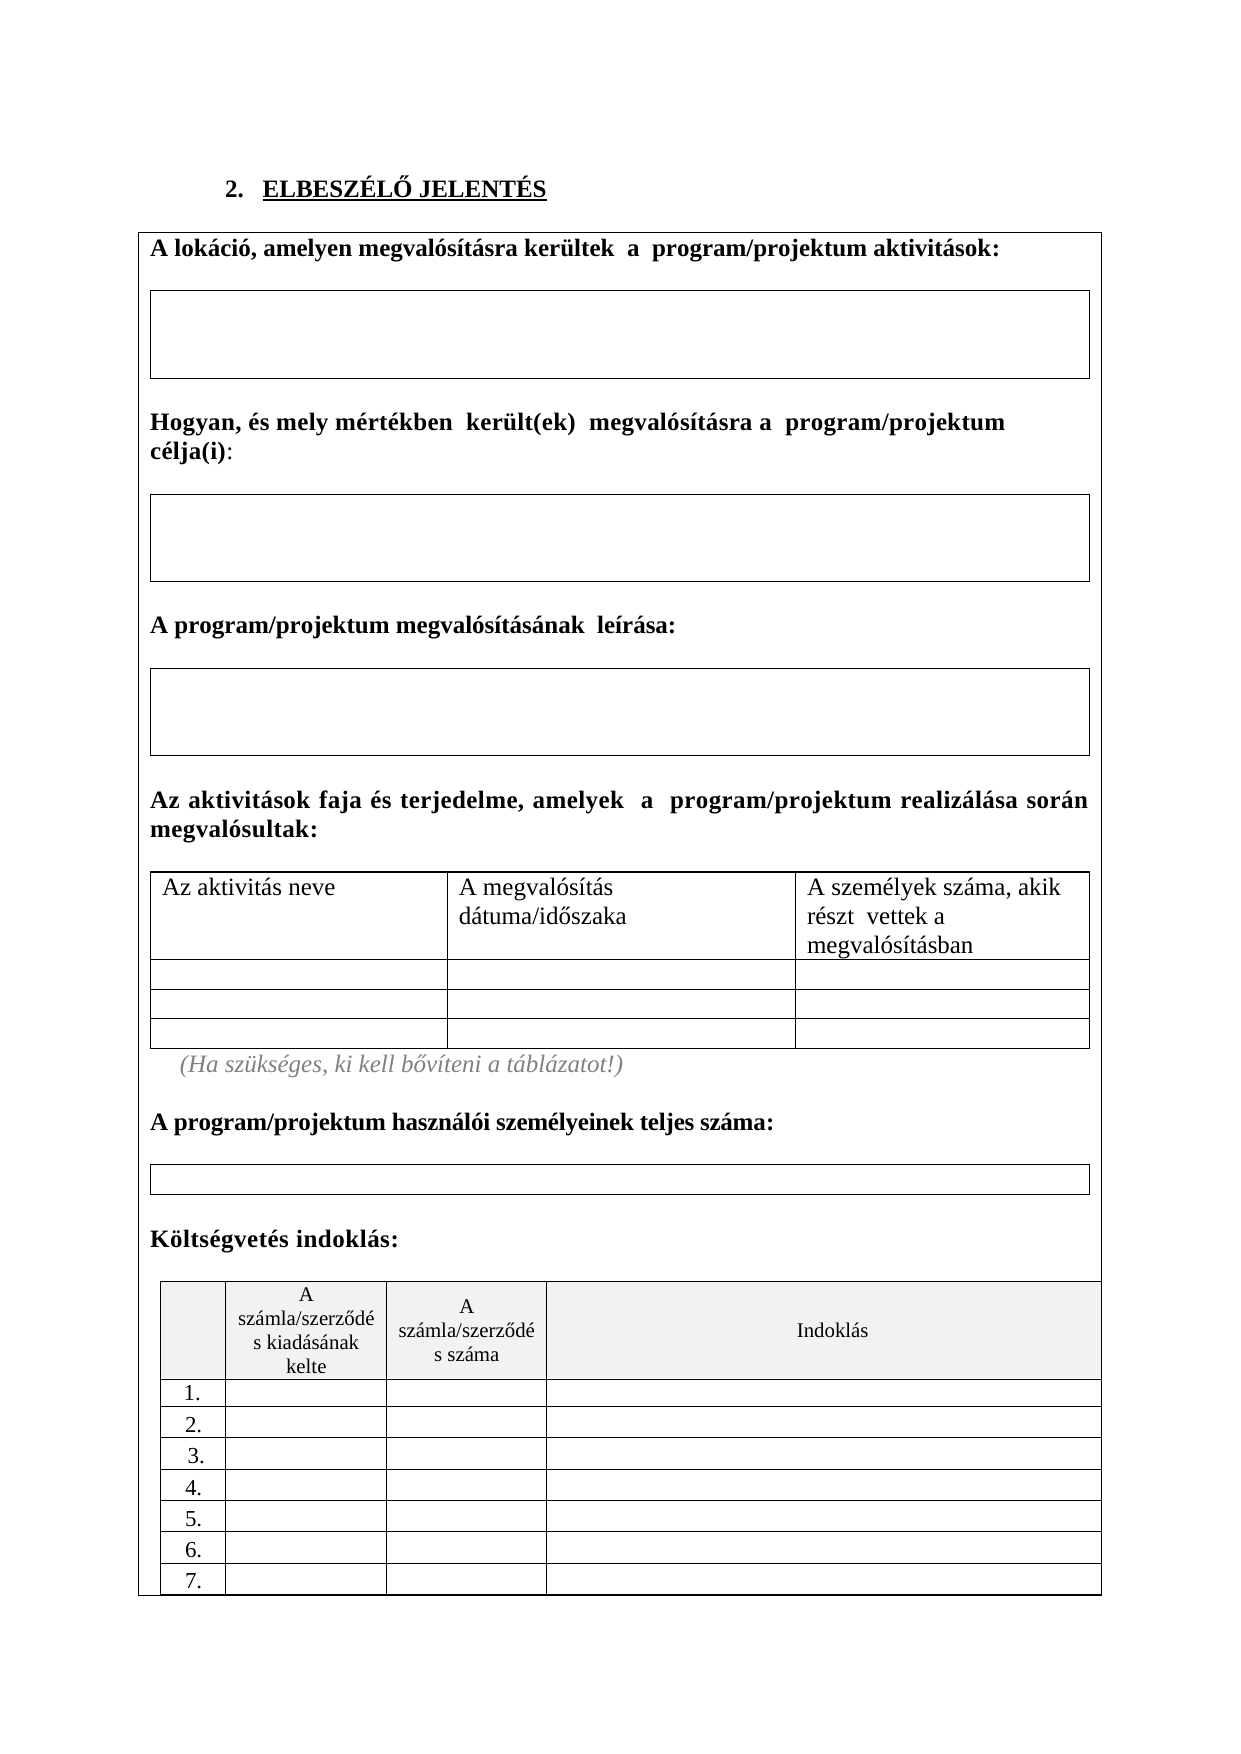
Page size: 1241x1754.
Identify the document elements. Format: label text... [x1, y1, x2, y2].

list ELBESZÉLŐ JELENTÉS [225, 174, 1090, 203]
